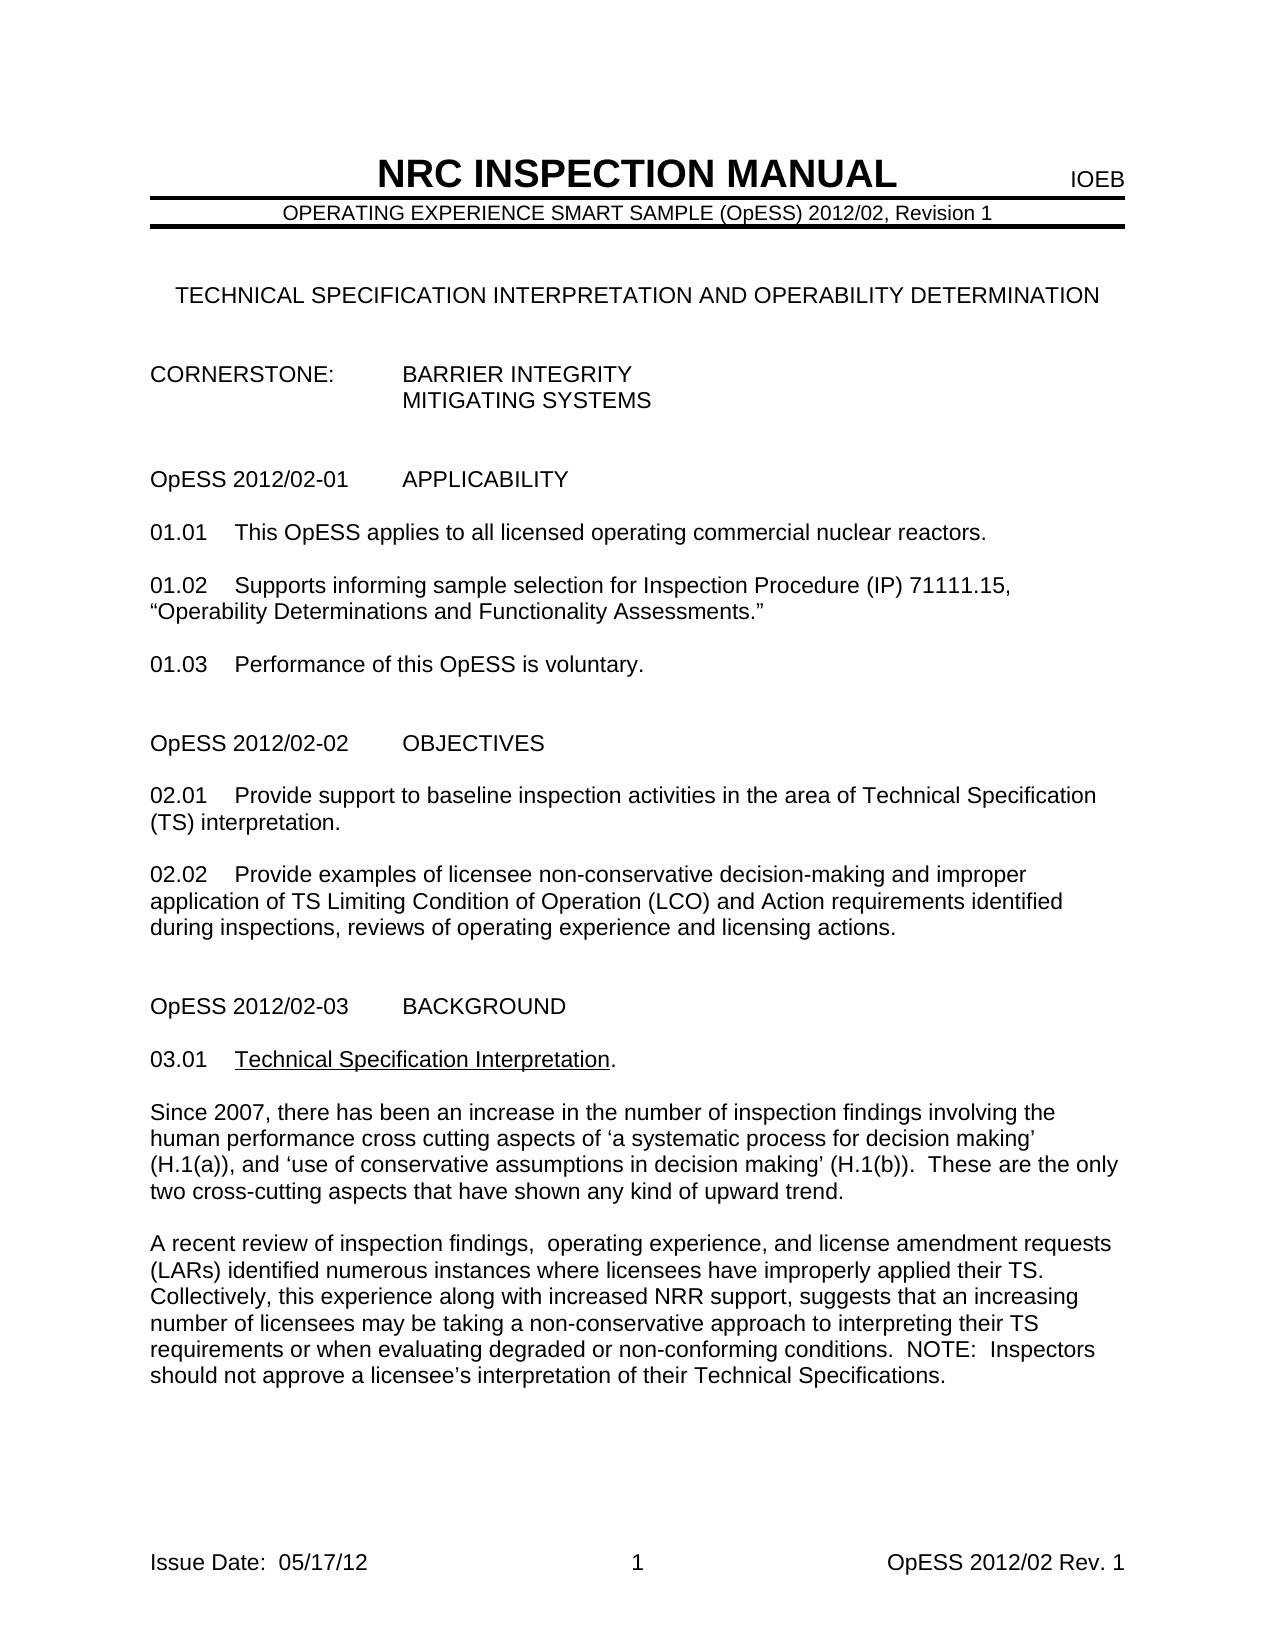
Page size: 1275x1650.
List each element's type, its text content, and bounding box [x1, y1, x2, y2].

text 02.02 Provide examples of licensee non-conservative decision-making and improper application of TS Limiting Condition of Operation (LCO) and Action requirements identified during inspections, reviews of operating experience and licensing actions. [150, 861, 1125, 941]
text OpESS 2012/02-01 APPLICABILITY [150, 466, 1125, 492]
text OpESS 2012/02-02 OBJECTIVES [150, 730, 1125, 756]
text 01.02 Supports informing sample selection for Inspection Procedure (IP) 71111.15, “Operability Determinations and Functionality Assessments.” [150, 572, 1125, 624]
text A recent review of inspection findings, operating experience, and license amendment requests (LARs) identified numerous instances where licensees have improperly applied their TS. Collectively, this experience along with increased NRR support, suggests that an increasing number of licensees may be taking a non-conservative approach to interpreting their TS requirements or when evaluating degraded or non-conforming conditions. NOTE: Inspectors should not approve a licensee’s interpretation of their Technical Specifications. [150, 1230, 1125, 1388]
text MITIGATING SYSTEMS [150, 387, 1125, 413]
text NRC INSPECTION MANUAL IOEB [150, 150, 1125, 196]
text OpESS 2012/02-03 BACKGROUND [150, 993, 1125, 1019]
text 01.03 Performance of this OpESS is voluntary. [150, 651, 1125, 677]
list Since 2007, there has been an increase in the number of inspection findings involving the human performance cross cutting aspects of ‘a systematic process for decision making’ (H.1(a)), and ‘use of conservative assumptions in decision making’ (H.1(b)). These are the only two cross-cutting aspects that have shown any kind of upward trend. [150, 1099, 1125, 1204]
text TECHNICAL SPECIFICATION INTERPRETATION AND OPERABILITY DETERMINATION [150, 282, 1125, 308]
text 02.01 Provide support to baseline inspection activities in the area of Technical Specification (TS) interpretation. [150, 782, 1125, 835]
text 01.01 This OpESS applies to all licensed operating commercial nuclear reactors. [150, 519, 1125, 545]
text CORNERSTONE: BARRIER INTEGRITY [150, 361, 1125, 387]
table_header OPERATING EXPERIENCE SMART SAMPLE (OpESS) 2012/02, Revision 1 [150, 200, 1125, 224]
list 03.01 Technical Specification Interpretation. [150, 1046, 1125, 1072]
